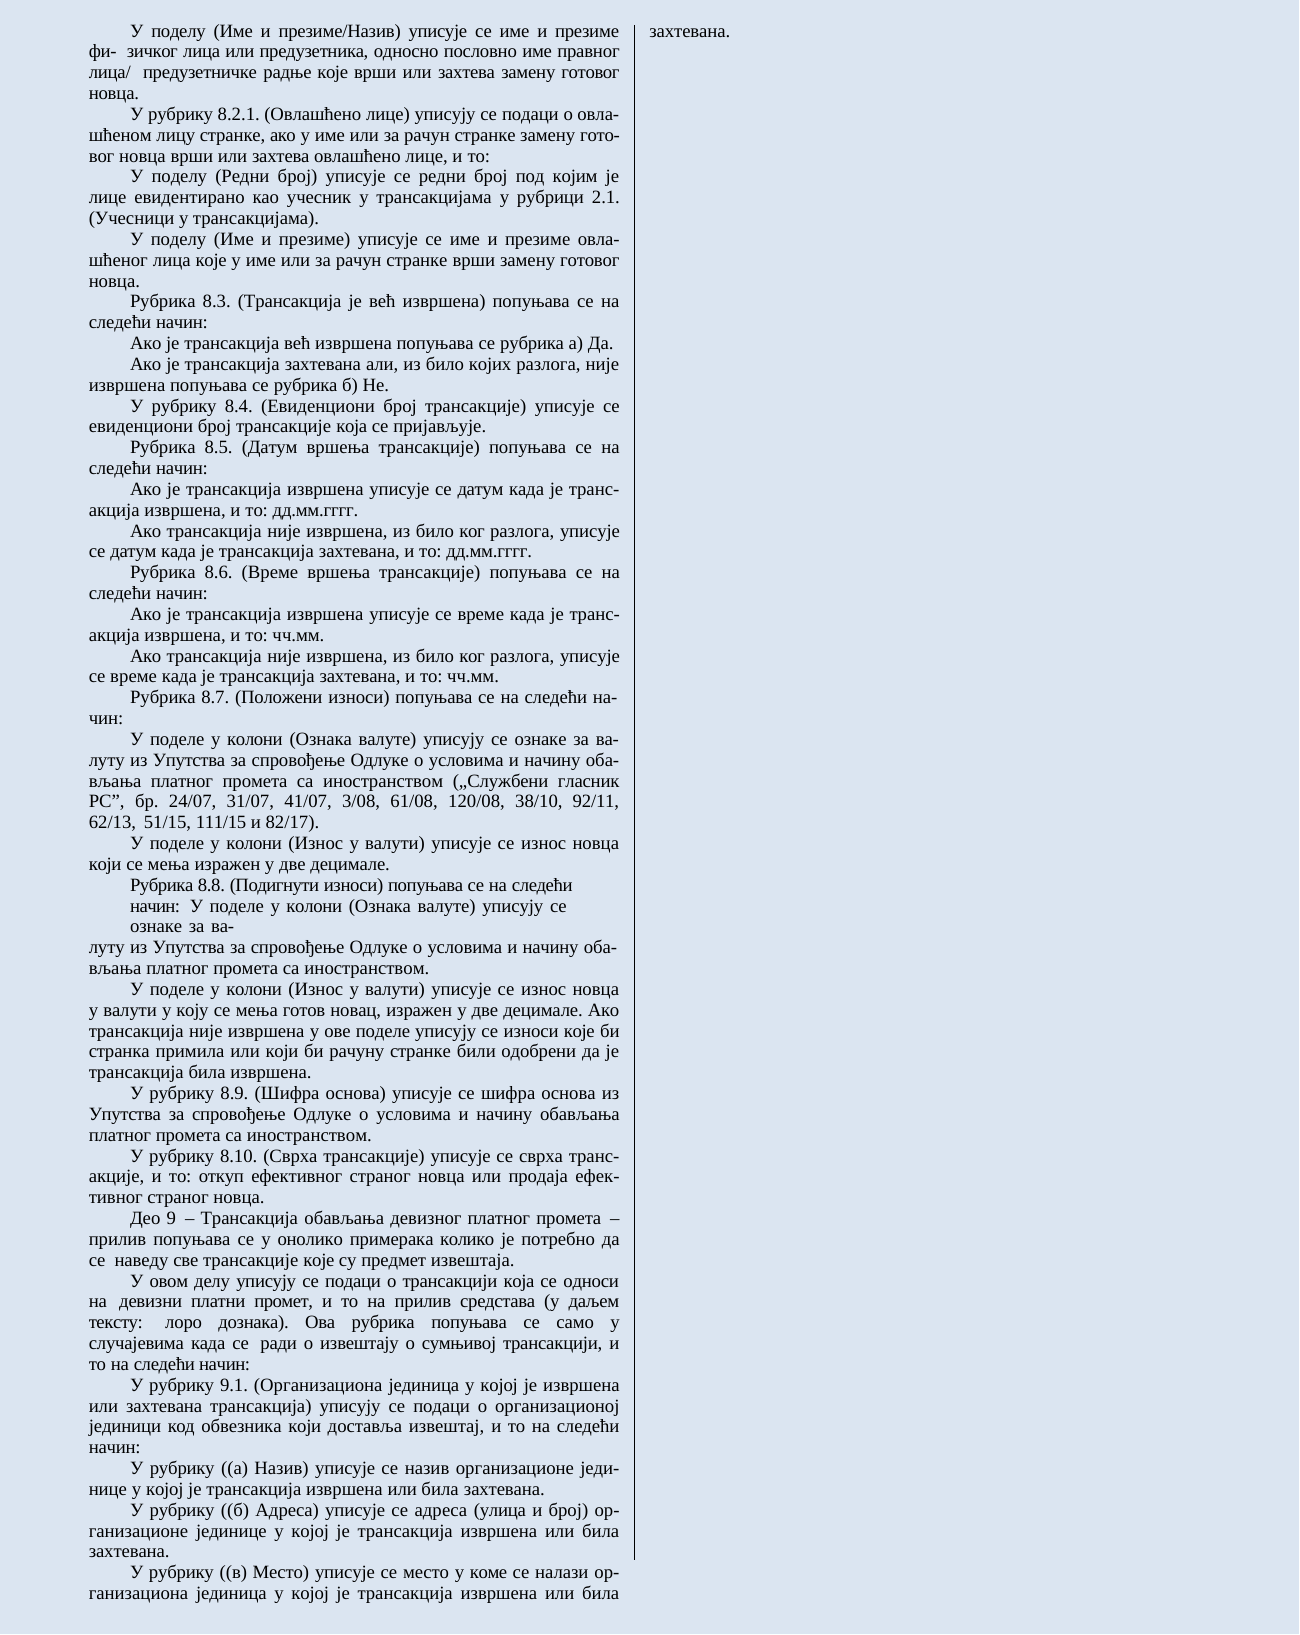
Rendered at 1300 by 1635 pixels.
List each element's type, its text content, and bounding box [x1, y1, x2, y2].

text У рубрику ((в) Место) уписује се место у коме се налази ор- ганизациона јединица у којој је трансакција извршена или била захтевана. [649, 20, 1193, 41]
text Рубрика 8.6. (Време вршења трансакције) попуњава се на следећи начин: [88, 562, 620, 604]
text Ако трансакција није извршена, из било ког разлога, уписује се време када је трансакција захтевана, и то: чч.мм. [88, 645, 620, 687]
text У рубрику 8.4. (Евиденциони број трансакције) уписује се евиденциони број трансакције која се пријављује. [88, 395, 620, 437]
text У поделе у колони (Износ у валути) уписује се износ новца који се мења изражен у две децимале. [88, 833, 620, 874]
text чин: [88, 707, 620, 728]
text У рубрику 9.1. (Организациона јединица у којој је извршена или захтевана трансакција) уписују се подаци о организационој јединици код обвезника који доставља извештај, и то на следећи начин: [88, 1374, 620, 1458]
text У поделу (Редни број) уписује се редни број под којим је лице евидентирано као учесник у трансакцијама у рубрици 2.1. (Учесници у трансакцијама). [88, 166, 620, 229]
text Ако трансакција није извршена, из било ког разлога, уписује се датум када је трансакција захтевана, и то: дд.мм.гггг. [88, 520, 620, 562]
text Део 9 – Трансакција обављања девизног платног промета – прилив попуњава се у онолико примерака колико је потребно да се наведу све трансакције које су предмет извештаја. [88, 1208, 620, 1270]
text У поделе у колони (Ознака валуте) уписују се ознаке за ва- луту из Упутства за спровођење Одлуке о условима и начину оба- вљања платног промета са иностранством („Службени гласник РС”, бр. 24/07, 31/07, 41/07, 3/08, 61/08, 120/08, 38/10, 92/11, 62/13, 51/15, 111/15 и 82/17). [88, 729, 620, 833]
text Ако је трансакција извршена уписује се време када је транс- акција извршена, и то: чч.мм. [88, 604, 620, 645]
text У рубрику ((в) Место) уписује се место у коме се налази ор- ганизациона јединица у којој је трансакција извршена или била захтевана. [88, 1562, 620, 1604]
text У овом делу уписују се подаци о трансакцији која се односи на девизни платни промет, и то на прилив средстава (у даљем тексту: лоро дознака). Ова рубрика попуњава се само у случајевима када се ради о извештају о сумњивој трансакцији, и то на следећи начин: [88, 1270, 620, 1374]
text Ако је трансакција захтевана али, из било којих разлога, није извршена попуњава се рубрика б) Не. [88, 354, 620, 395]
text У рубрику ((а) Назив) уписује се назив организационе једи- нице у којој је трансакција извршена или била захтевана. [88, 1458, 620, 1499]
text Ако је трансакција извршена уписује се датум када је транс- акција извршена, и то: дд.мм.гггг. [88, 479, 620, 520]
text У поделе у колони (Износ у валути) уписује се износ новца у валути у коју се мења готов новац, изражен у две децимале. Ако трансакција није извршена у ове поделе уписују се износи које би странка примила или који би рачуну странке били одобрени да је трансакција била извршена. [88, 979, 620, 1083]
text Рубрика 8.3. (Трансакција је већ извршена) попуњава се на следећи начин: [88, 291, 620, 333]
text У рубрику 8.9. (Шифра основа) уписује се шифра основа из Упутства за спровођење Одлуке о условима и начину обављања платног промета са иностранством. [88, 1083, 620, 1145]
text У поделу (Име и презиме) уписује се име и презиме овла- шћеног лица које у име или за рачун странке врши замену готовог новца. [88, 229, 620, 291]
text Рубрика 8.5. (Датум вршења трансакције) попуњава се на следећи начин: [88, 437, 620, 479]
text Рубрика 8.7. (Положени износи) попуњава се на следећи на- [130, 687, 620, 707]
text У рубрику 8.2.1. (Овлашћено лице) уписују се подаци о овла- шћеном лицу странке, ако у име или за рачун странке замену гото- вог новца врши или захтева овлашћено лице, и то: [88, 104, 620, 166]
text Ако је трансакција већ извршена попуњава се рубрика а) Да. [130, 333, 620, 353]
text У поделу (Име и презиме/Назив) уписује се име и презиме фи- зичког лица или предузетника, односно пословно име правног лица/ предузетничке радње које врши или захтева замену готовог новца. [88, 20, 620, 104]
text У рубрику ((б) Адреса) уписује се адреса (улица и број) ор- ганизационе јединице у којој је трансакција извршена или била захтевана. [88, 1499, 620, 1562]
text Рубрика 8.8. (Подигнути износи) попуњава се на следећи начин: У поделе у колони (Ознака валуте) уписују се ознаке за ва- [130, 874, 620, 937]
text У рубрику 8.10. (Сврха трансакције) уписује се сврха транс- акције, и то: откуп ефективног страног новца или продаја ефек- тивног страног новца. [88, 1145, 620, 1208]
text луту из Упутства за спровођење Одлуке о условима и начину оба- вљања платног промета са иностранством. [88, 937, 620, 979]
